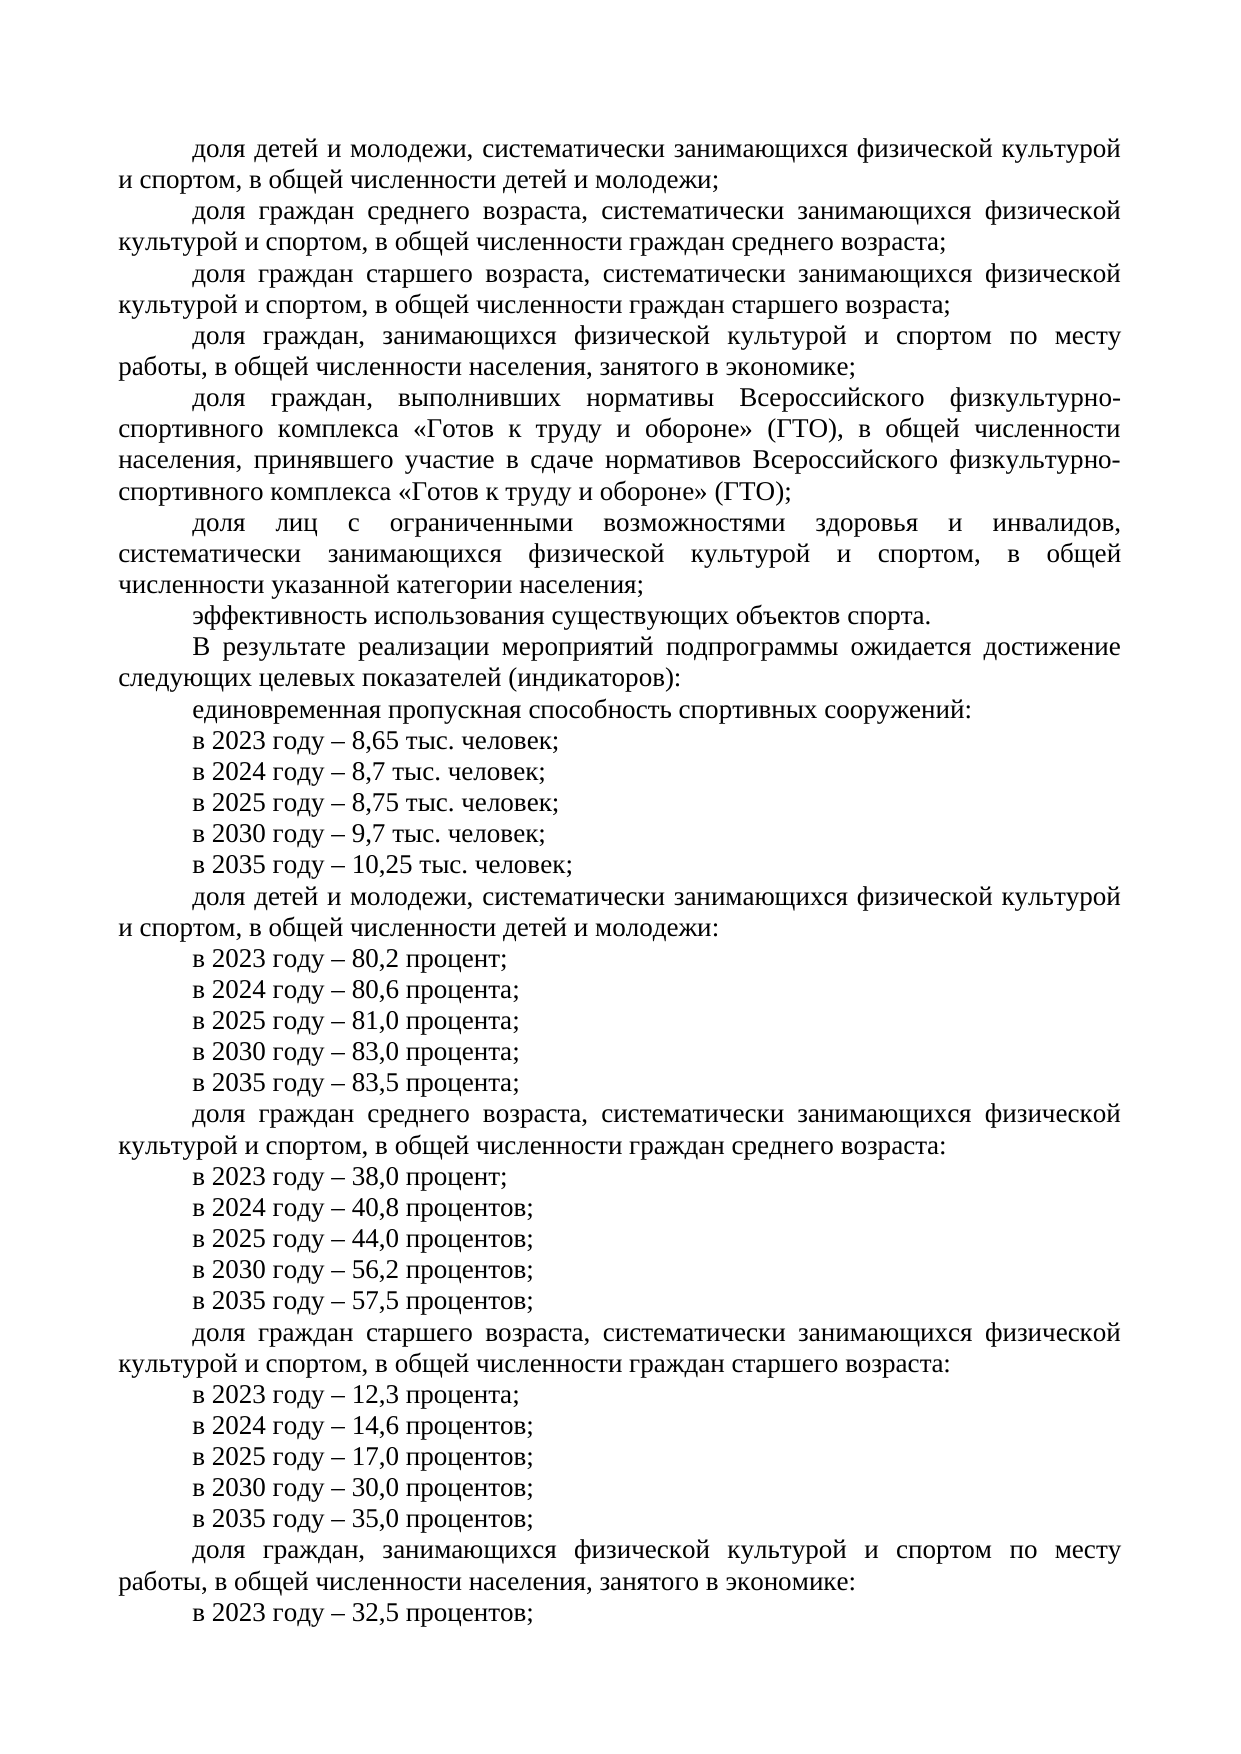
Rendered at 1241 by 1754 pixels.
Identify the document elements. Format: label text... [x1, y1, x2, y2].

text в 2024 году – 40,8 процентов; [118, 1191, 1122, 1222]
text доля граждан среднего возраста, систематически занимающихся физической культурой и спортом, в общей численности граждан среднего возраста: [118, 1098, 1122, 1160]
text доля детей и молодежи, систематически занимающихся физической культурой и спортом, в общей численности детей и молодежи; [118, 132, 1122, 194]
text доля граждан старшего возраста, систематически занимающихся физической культурой и спортом, в общей численности граждан старшего возраста: [118, 1316, 1122, 1378]
text доля детей и молодежи, систематически занимающихся физической культурой и спортом, в общей численности детей и молодежи: [118, 879, 1122, 942]
text эффективность использования существующих объектов спорта. [118, 599, 1122, 630]
text доля граждан, занимающихся физической культурой и спортом по месту работы, в общей численности населения, занятого в экономике; [118, 319, 1122, 381]
text в 2025 году – 17,0 процентов; [118, 1440, 1122, 1471]
text В результате реализации мероприятий подпрограммы ожидается достижение следующих целевых показателей (индикаторов): [118, 630, 1122, 693]
text в 2030 году – 30,0 процентов; [118, 1471, 1122, 1502]
text в 2023 году – 32,5 процентов; [118, 1596, 1122, 1627]
text в 2023 году – 38,0 процент; [118, 1160, 1122, 1191]
text в 2024 году – 8,7 тыс. человек; [118, 755, 1122, 786]
text единовременная пропускная способность спортивных сооружений: [118, 693, 1122, 724]
text в 2030 году – 83,0 процента; [118, 1035, 1122, 1066]
text в 2023 году – 12,3 процента; [118, 1378, 1122, 1409]
text в 2025 году – 44,0 процентов; [118, 1222, 1122, 1253]
text доля граждан среднего возраста, систематически занимающихся физической культурой и спортом, в общей численности граждан среднего возраста; [118, 194, 1122, 257]
text доля граждан старшего возраста, систематически занимающихся физической культурой и спортом, в общей численности граждан старшего возраста; [118, 257, 1122, 319]
text в 2024 году – 14,6 процентов; [118, 1409, 1122, 1440]
text в 2030 году – 56,2 процентов; [118, 1253, 1122, 1284]
text в 2025 году – 81,0 процента; [118, 1004, 1122, 1035]
text в 2035 году – 83,5 процента; [118, 1066, 1122, 1098]
text доля граждан, занимающихся физической культурой и спортом по месту работы, в общей численности населения, занятого в экономике: [118, 1534, 1122, 1596]
text в 2035 году – 57,5 процентов; [118, 1284, 1122, 1316]
text в 2024 году – 80,6 процента; [118, 973, 1122, 1004]
text в 2030 году – 9,7 тыс. человек; [118, 817, 1122, 848]
text в 2035 году – 35,0 процентов; [118, 1502, 1122, 1534]
text в 2025 году – 8,75 тыс. человек; [118, 786, 1122, 817]
text доля лиц с ограниченными возможностями здоровья и инвалидов, систематически занимающихся физической культурой и спортом, в общей численности указанной категории населения; [118, 506, 1122, 599]
text в 2023 году – 8,65 тыс. человек; [118, 724, 1122, 755]
text доля граждан, выполнивших нормативы Всероссийского физкультурно-спортивного комплекса «Готов к труду и обороне» (ГТО), в общей численности населения, принявшего участие в сдаче нормативов Всероссийского физкультурно-спортивного комплекса «Готов к труду и обороне» (ГТО); [118, 381, 1122, 506]
text в 2023 году – 80,2 процент; [118, 942, 1122, 973]
text в 2035 году – 10,25 тыс. человек; [118, 848, 1122, 879]
